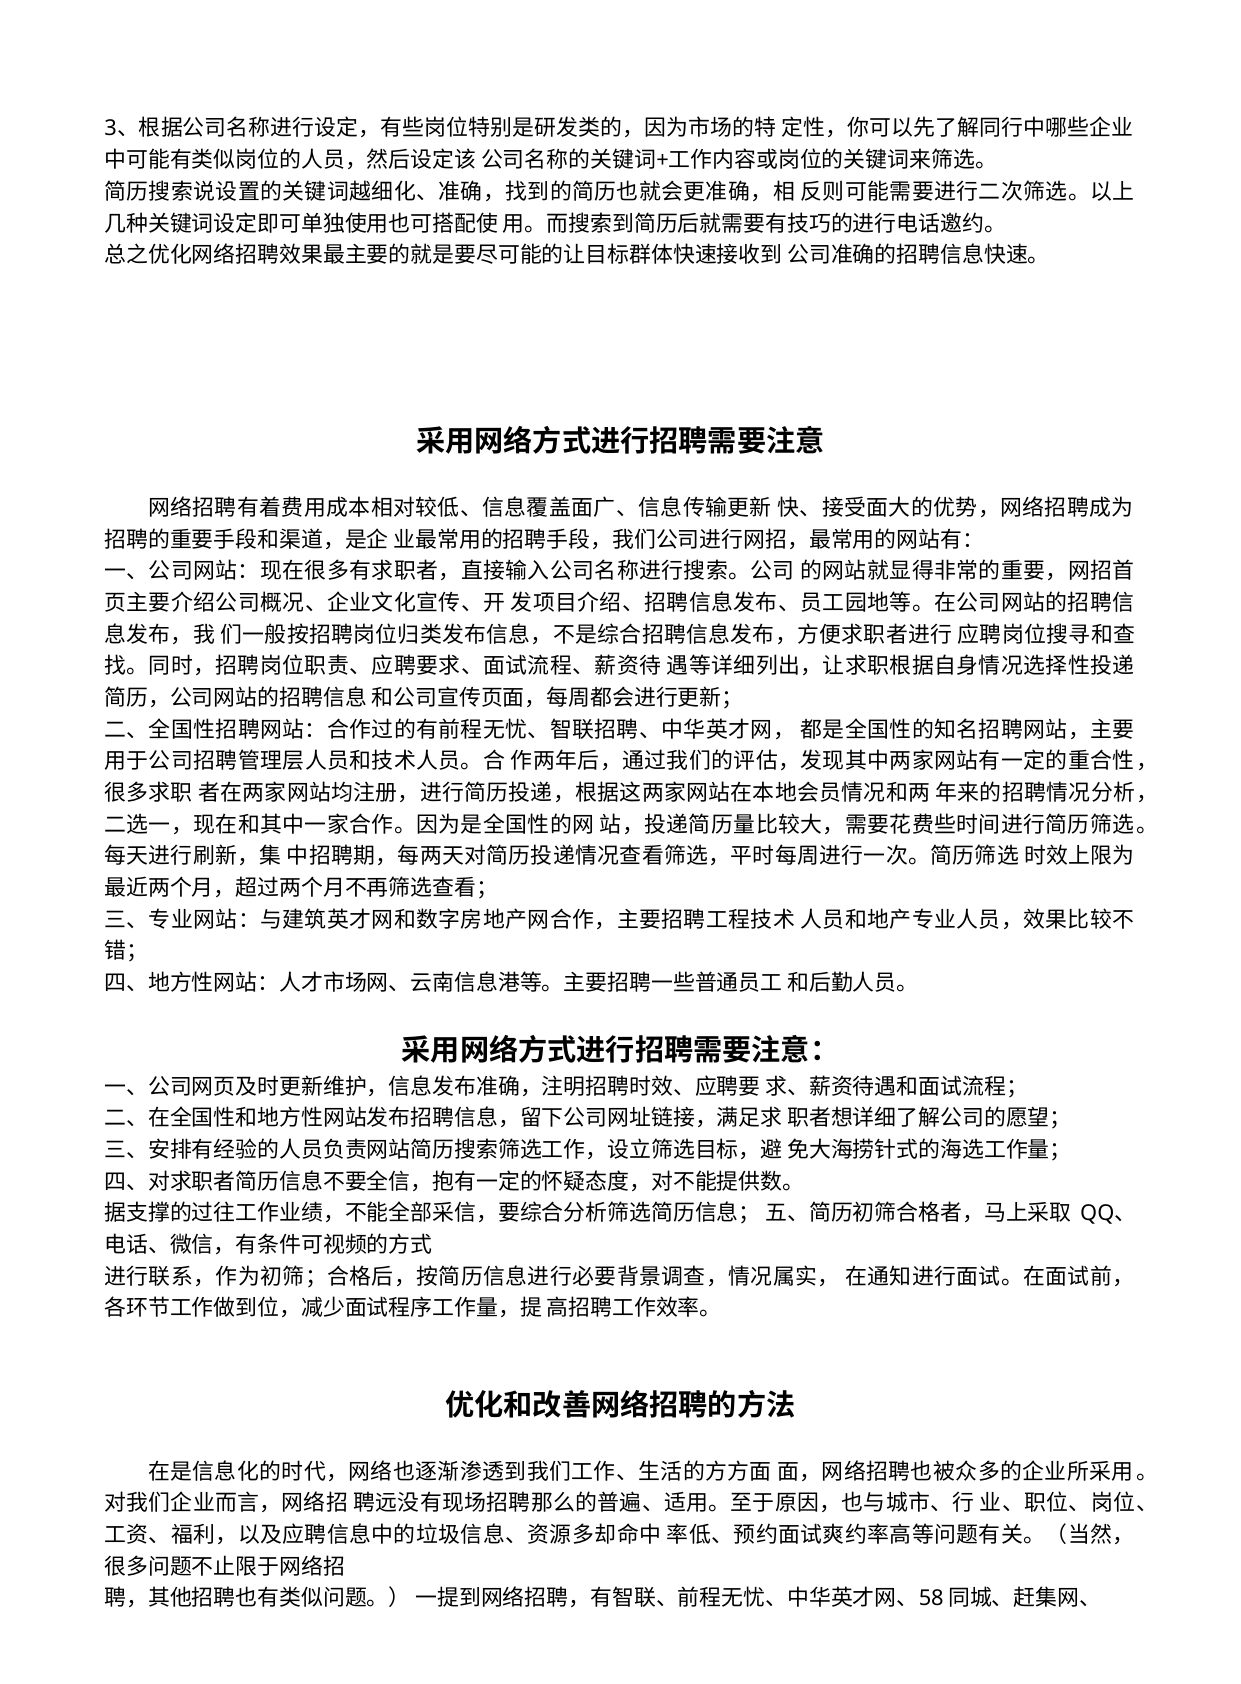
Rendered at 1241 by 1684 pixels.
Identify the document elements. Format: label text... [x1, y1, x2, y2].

text 聘，其他招聘也有类似问题。） 一提到网络招聘，有智联、前程无忧、中华英才网、58同城、赶集网、 [104, 1580, 1136, 1612]
text 二、在全国性和地方性网站发布招聘信息，留下公司网址链接，满足求 职者想详细了解公司的愿望； [104, 1100, 1136, 1132]
text 进行联系，作为初筛；合格后，按简历信息进行必要背景调查，情况属实， 在通知进行面试。在面试前，各环节工作做到位，减少面试程序工作量，提 高招聘工作效率。 [104, 1259, 1136, 1322]
text 三、专业网站：与建筑英才网和数字房地产网合作，主要招聘工程技术 人员和地产专业人员，效果比较不错； [104, 902, 1136, 965]
text 三、安排有经验的人员负责网站简历搜索筛选工作，设立筛选目标，避 免大海捞针式的海选工作量； [104, 1132, 1136, 1164]
text 四、对求职者简历信息不要全信，抱有一定的怀疑态度，对不能提供数。 [104, 1164, 1136, 1195]
text 在是信息化的时代，网络也逐渐渗透到我们工作、生活的方方面 面，网络招聘也被众多的企业所采用。对我们企业而言，网络招 聘远没有现场招聘那么的普遍、适用。至于原因，也与城市、行 业、职位、岗位、工资、福利，以及应聘信息中的垃圾信息、资源多却命中 率低、预约面试爽约率高等问题有关。（当然，很多问题不止限于网络招 [104, 1454, 1136, 1580]
text 一、公司网站：现在很多有求职者，直接输入公司名称进行搜索。公司 的网站就显得非常的重要，网招首页主要介绍公司概况、企业文化宣传、开 发项目介绍、招聘信息发布、员工园地等。在公司网站的招聘信息发布，我 们一般按招聘岗位归类发布信息，不是综合招聘信息发布，方便求职者进行 应聘岗位搜寻和查找。同时，招聘岗位职责、应聘要求、面试流程、薪资待 遇等详细列出，让求职根据自身情况选择性投递简历，公司网站的招聘信息 和公司宣传页面，每周都会进行更新； [104, 553, 1136, 712]
text 网络招聘有着费用成本相对较低、信息覆盖面广、信息传输更新 快、接受面大的优势，网络招聘成为招聘的重要手段和渠道，是企 业最常用的招聘手段，我们公司进行网招，最常用的网站有： [104, 490, 1136, 553]
text 采用网络方式进行招聘需要注意 [104, 418, 1136, 460]
text 优化和改善网络招聘的方法 [104, 1382, 1136, 1424]
text 一、公司网页及时更新维护，信息发布准确，注明招聘时效、应聘要 求、薪资待遇和面试流程； [104, 1069, 1136, 1100]
text 二、全国性招聘网站：合作过的有前程无忧、智联招聘、中华英才网， 都是全国性的知名招聘网站，主要用于公司招聘管理层人员和技术人员。合 作两年后，通过我们的评估，发现其中两家网站有一定的重合性，很多求职 者在两家网站均注册，进行简历投递，根据这两家网站在本地会员情况和两 年来的招聘情况分析，二选一，现在和其中一家合作。因为是全国性的网 站，投递简历量比较大，需要花费些时间进行简历筛选。每天进行刷新，集 中招聘期，每两天对简历投递情况查看筛选，平时每周进行一次。简历筛选 时效上限为最近两个月，超过两个月不再筛选查看； [104, 712, 1136, 902]
text 3、根据公司名称进行设定，有些岗位特别是研发类的，因为市场的特 定性，你可以先了解同行中哪些企业中可能有类似岗位的人员，然后设定该 公司名称的关键词+工作内容或岗位的关键词来筛选。 [104, 110, 1136, 174]
text 采用网络方式进行招聘需要注意： [104, 1026, 1136, 1069]
text 四、地方性网站：人才市场网、云南信息港等。主要招聘一些普通员工 和后勤人员。 [104, 965, 1136, 997]
text 总之优化网络招聘效果最主要的就是要尽可能的让目标群体快速接收到 公司准确的招聘信息快速。 [104, 237, 1136, 269]
text 据支撑的过往工作业绩，不能全部采信，要综合分析筛选简历信息； 五、简历初筛合格者，马上采取QQ、电话、微信，有条件可视频的方式 [104, 1195, 1136, 1259]
text 简历搜索说设置的关键词越细化、准确，找到的简历也就会更准确，相 反则可能需要进行二次筛选。以上几种关键词设定即可单独使用也可搭配使 用。而搜索到简历后就需要有技巧的进行电话邀约。 [104, 174, 1136, 237]
